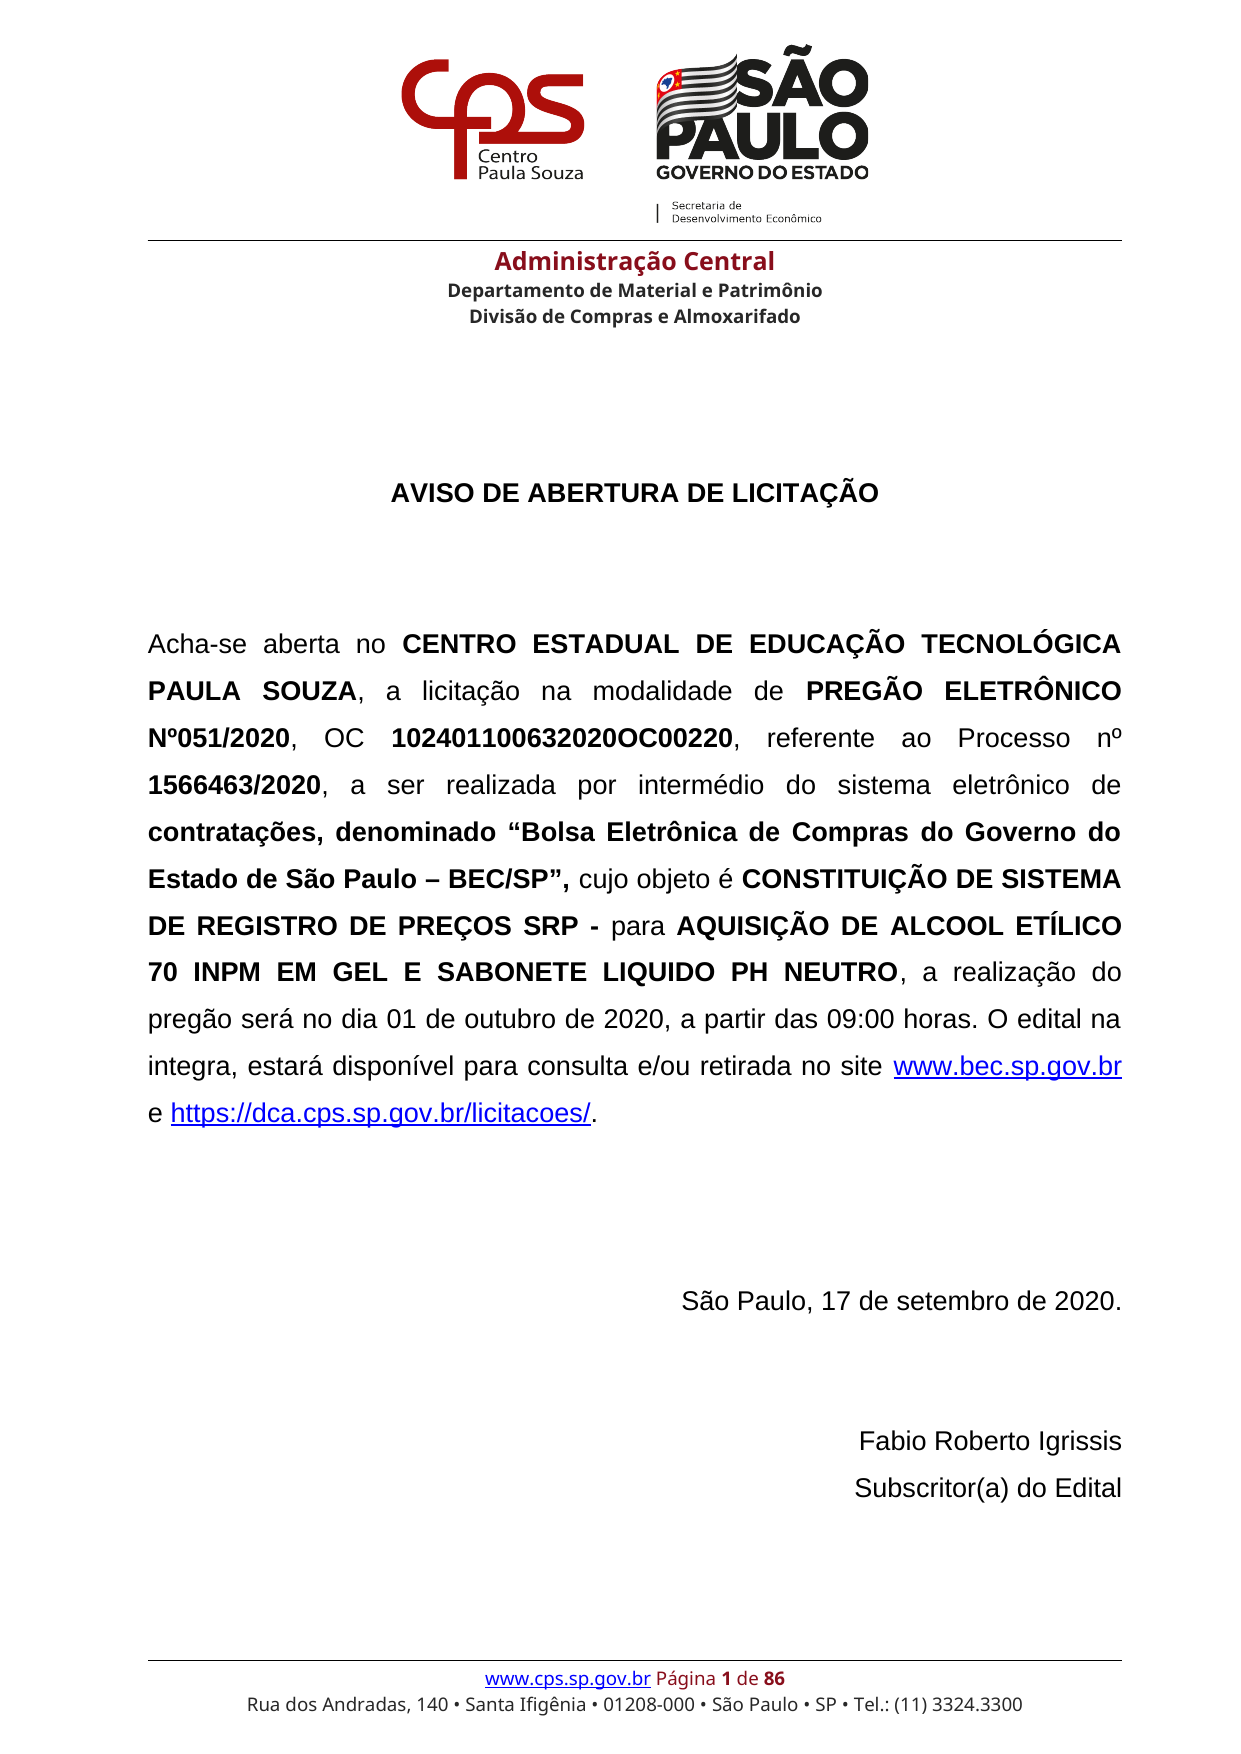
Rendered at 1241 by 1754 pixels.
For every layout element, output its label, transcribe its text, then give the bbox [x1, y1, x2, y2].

text AVISO DE ABERTURA DE LICITAÇÃO [148, 477, 1122, 508]
picture [401, 44, 869, 226]
text Acha-se aberta no CENTRO ESTADUAL DE EDUCAÇÃO TECNOLÓGICA PAULA SOUZA, a licitação na modalidade de PREGÃO ELETRÔNICO Nº051/2020, OC 102401100632020OC00220, referente ao Processo nº 1566463/2020, a ser realizada por intermédio do sistema eletrônico de contratações, denominado “Bolsa Eletrônica de Compras do Governo do Estado de São Paulo – BEC/SP”, cujo objeto é CONSTITUIÇÃO DE SISTEMA DE REGISTRO DE PREÇOS SRP - para AQUISIÇÃO DE , a realização do pregão será no dia 01 de outubro de 2020, a partir das 09:00 horas. O edital na integra, estará disponível para consulta e/ou retirada no site www.bec.sp.gov.br e https://dca.cps.sp.gov.br/licitacoes/. [148, 628, 1122, 1128]
text São Paulo, 17 de setembro de 2020. [192, 1284, 1122, 1316]
text Subscritor(a) do Edital [148, 1472, 1122, 1503]
text Fabio Roberto Igrissis [192, 1425, 1122, 1456]
